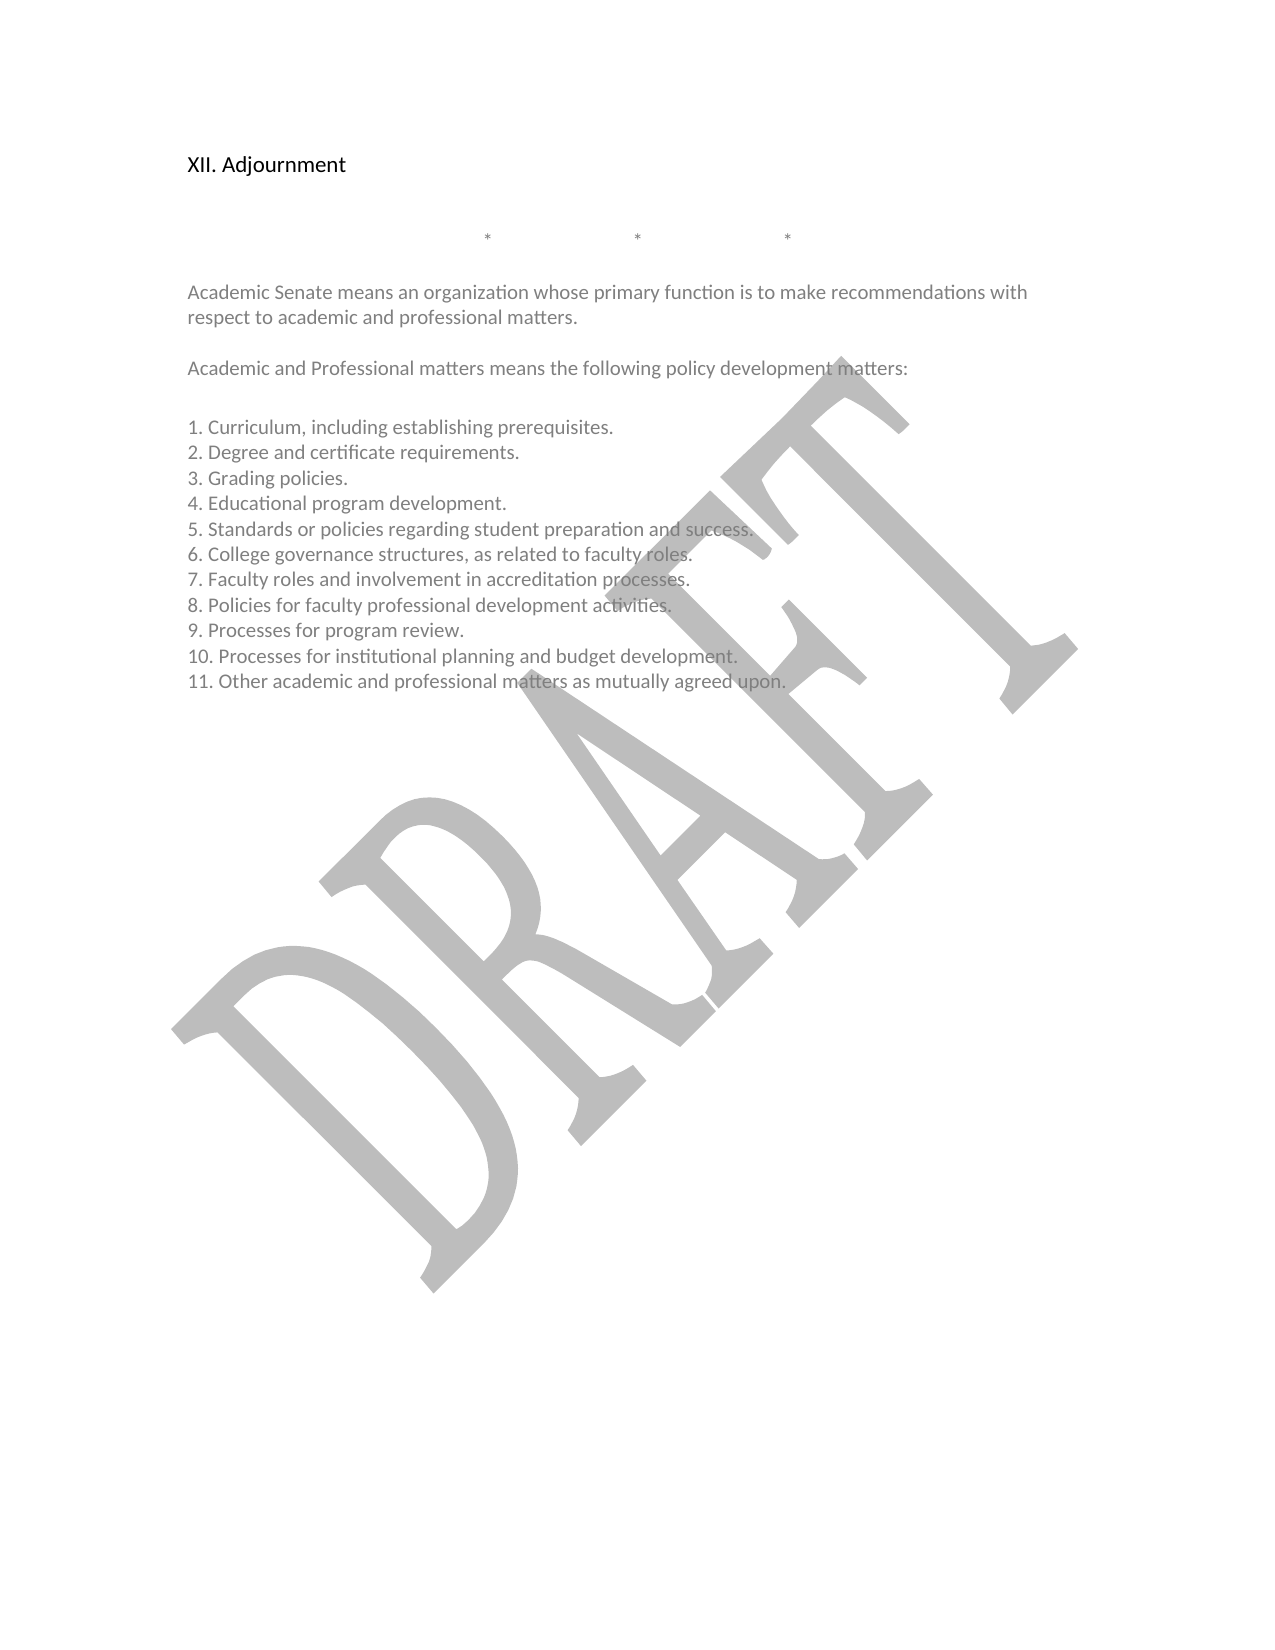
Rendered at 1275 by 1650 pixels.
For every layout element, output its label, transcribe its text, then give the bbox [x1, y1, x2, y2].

text Academic Senate means an organization whose primary function is to make recommendations with respect to academic and professional matters. [187, 279, 1087, 330]
text 9. Processes for program review. [187, 617, 1087, 643]
text XII. Adjournment [187, 150, 1087, 178]
text 5. Standards or policies regarding student preparation and success. [187, 516, 1087, 541]
text 3. Grading policies. [187, 465, 1087, 490]
text 1. Curriculum, including establishing prerequisites. 2. Degree and certificate requirements. [187, 414, 1087, 465]
text 4. Educational program development. [187, 490, 1087, 516]
text 8. Policies for faculty professional development activities. [187, 592, 1087, 617]
text 11. Other academic and professional matters as mutually agreed upon. [187, 668, 1087, 694]
text 7. Faculty roles and involvement in accreditation processes. [187, 567, 1087, 592]
text * * * [187, 228, 1087, 254]
text 10. Processes for institutional planning and budget development. [187, 643, 1087, 668]
text 6. College governance structures, as related to faculty roles. [187, 541, 1087, 567]
text Academic and Professional matters means the following policy development matters: [187, 355, 1087, 380]
